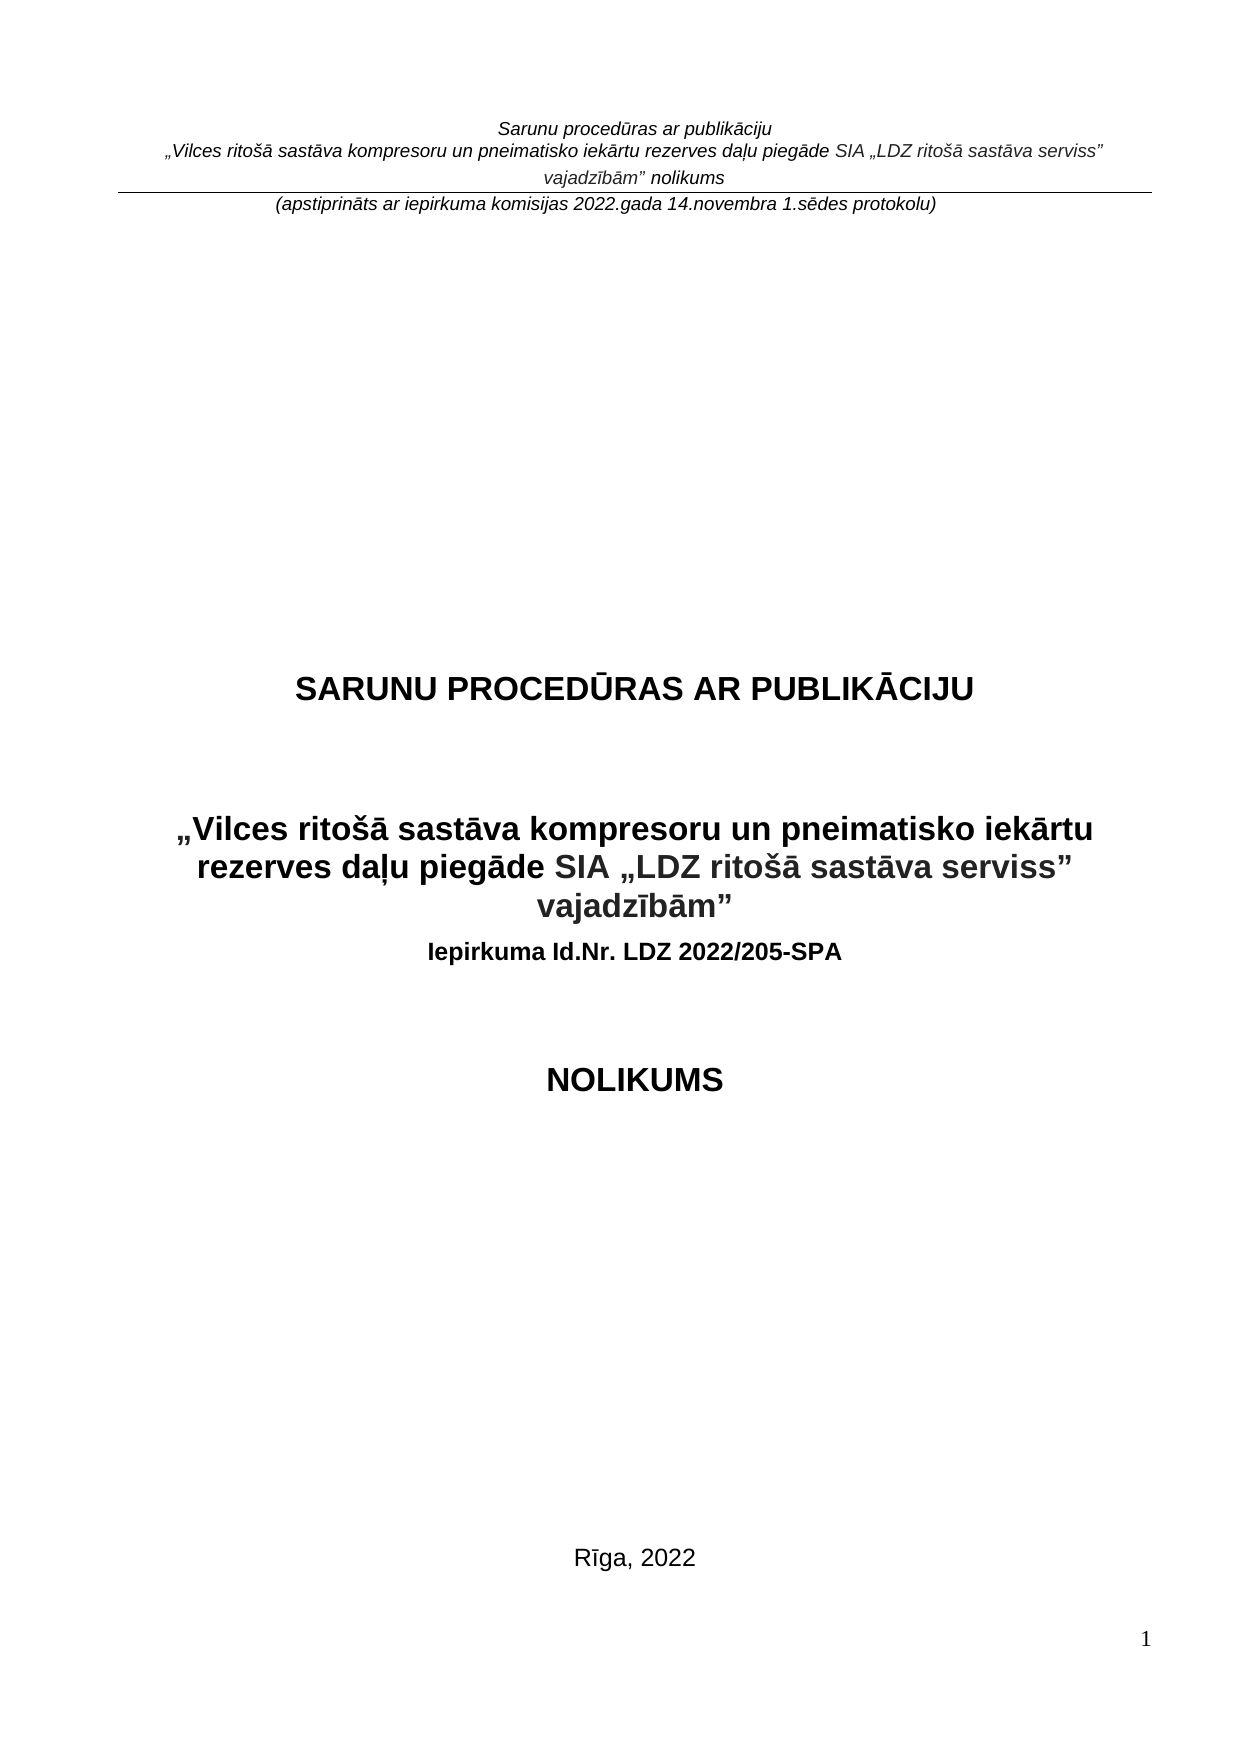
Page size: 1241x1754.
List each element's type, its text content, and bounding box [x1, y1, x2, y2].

text Sarunu procedūras ar publikāciju [118, 118, 1152, 140]
text NOLIKUMS [118, 1060, 1152, 1099]
text Rīga, 2022 [118, 1543, 1152, 1571]
text SARUNU PROCEDŪRAS AR PUBLIKĀCIJU [118, 669, 1152, 707]
text Iepirkuma Id.Nr. LDZ 2022/205-SPA [118, 937, 1152, 965]
text „Vilces ritošā sastāva kompresoru un pneimatisko iekārtu rezerves daļu piegāde SIA „LDZ ritošā sastāva serviss” vajadzībām” [118, 809, 1152, 924]
text „Vilces ritošā sastāva kompresoru un pneimatisko iekārtu rezerves daļu piegāde SIA „LDZ ritošā sastāva serviss” vajadzībām” nolikums [118, 140, 1152, 192]
text (apstiprināts ar iepirkuma komisijas 2022.gada 14.novembra 1.sēdes protokolu) [62, 193, 1152, 215]
